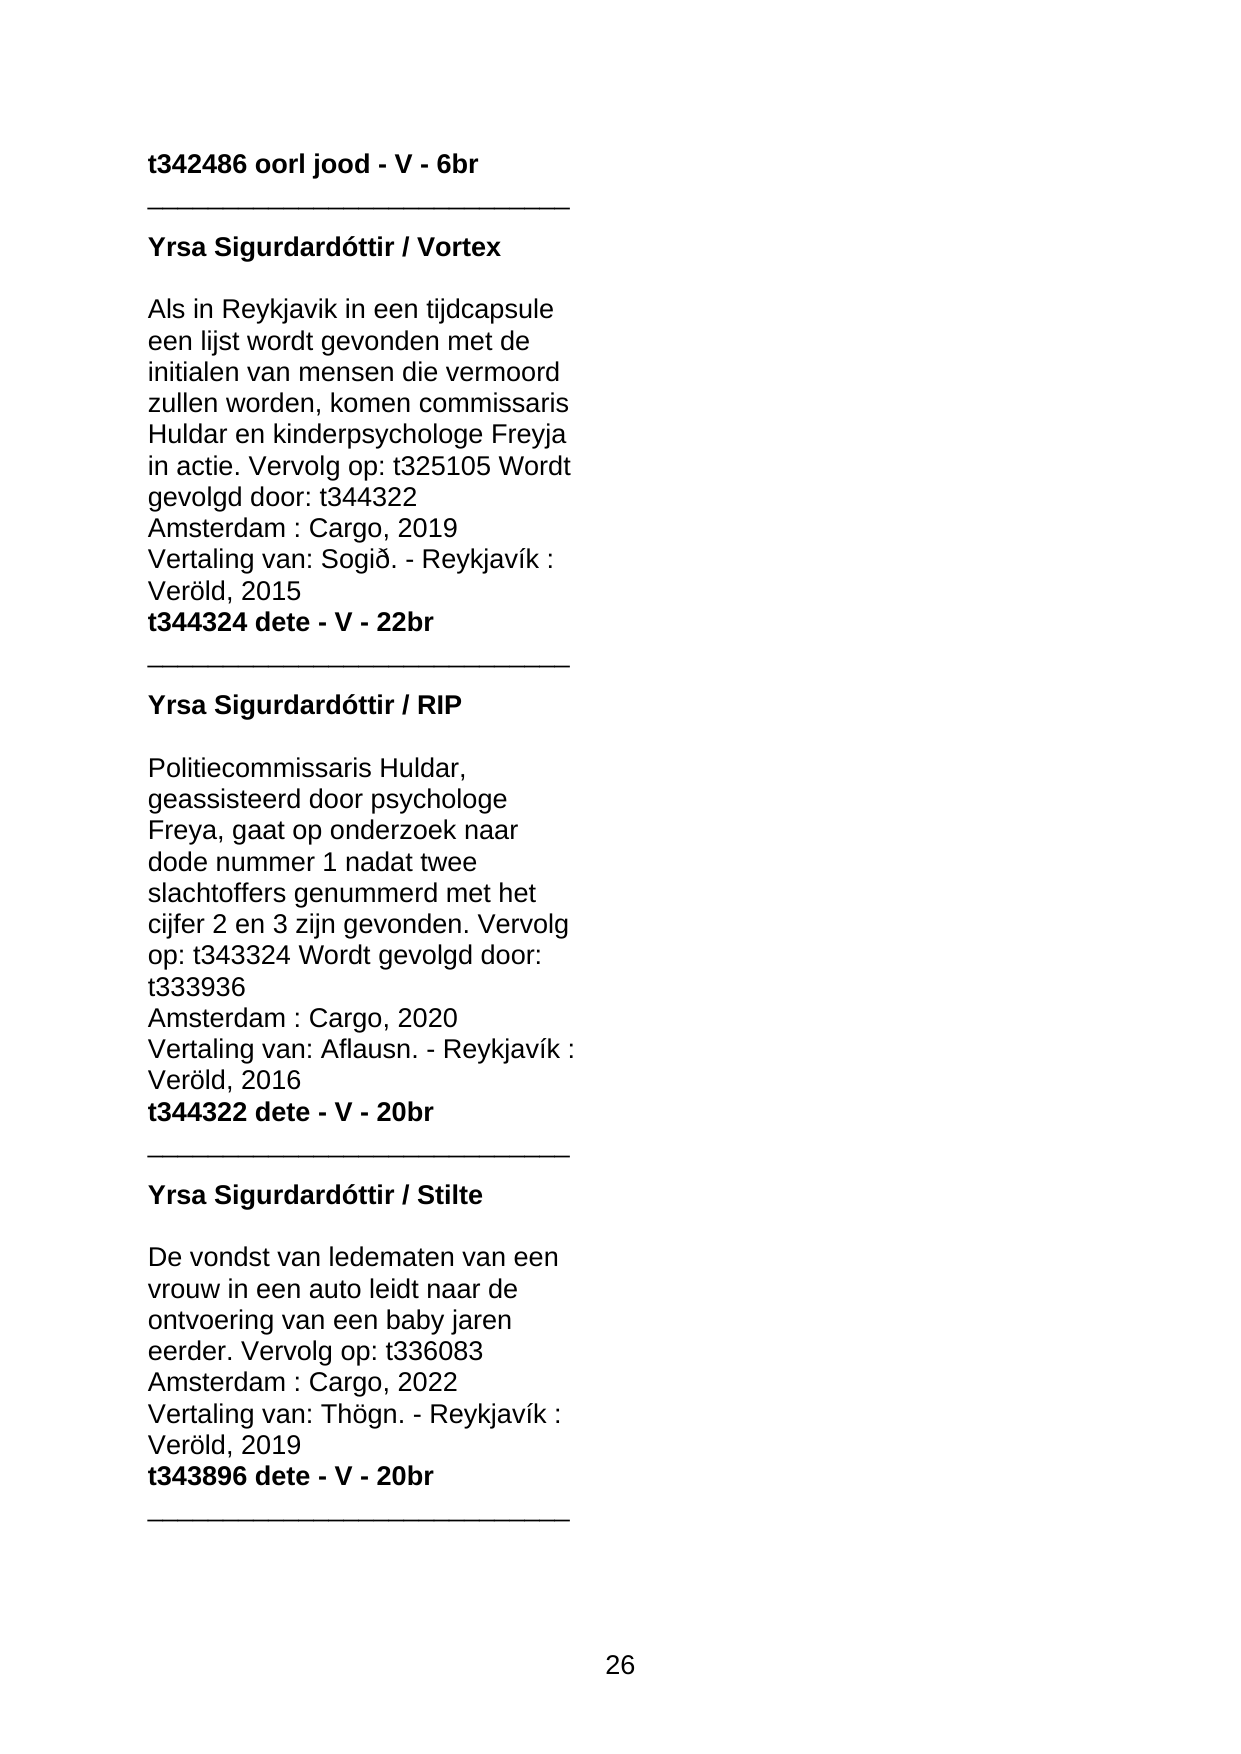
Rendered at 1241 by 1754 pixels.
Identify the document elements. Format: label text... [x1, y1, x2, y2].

text De vondst van ledematen van een vrouw in een auto leidt naar de ontvoering van een baby jaren eerder. Vervolg op: t336083 Amsterdam : Cargo, 2022 Vertaling van: Thögn. - Reykjavík : Veröld, 2019 t343896 dete - V - 20br ____________________________ [148, 1210, 583, 1523]
subtitle Yrsa Sigurdardóttir / RIP [148, 689, 583, 721]
text Als in Reykjavik in een tijdcapsule een lijst wordt gevonden met de initialen van mensen die vermoord zullen worden, komen commissaris Huldar en kinderpsychologe Freyja in actie. Vervolg op: t325105 Wordt gevolgd door: t344322 Amsterdam : Cargo, 2019 Vertaling van: Sogið. - Reykjavík : Veröld, 2015 t344324 dete - V - 22br ____________________________ [148, 262, 583, 668]
subtitle Yrsa Sigurdardóttir / Stilte [148, 1179, 583, 1210]
text Politiecommissaris Huldar, geassisteerd door psychologe Freya, gaat op onderzoek naar dode nummer 1 nadat twee slachtoffers genummerd met het cijfer 2 en 3 zijn gevonden. Vervolg op: t343324 Wordt gevolgd door: t333936 Amsterdam : Cargo, 2020 Vertaling van: Aflausn. - Reykjavík : Veröld, 2016 t344322 dete - V - 20br ____________________________ [148, 721, 583, 1158]
subtitle Yrsa Sigurdardóttir / Vortex [148, 231, 583, 262]
